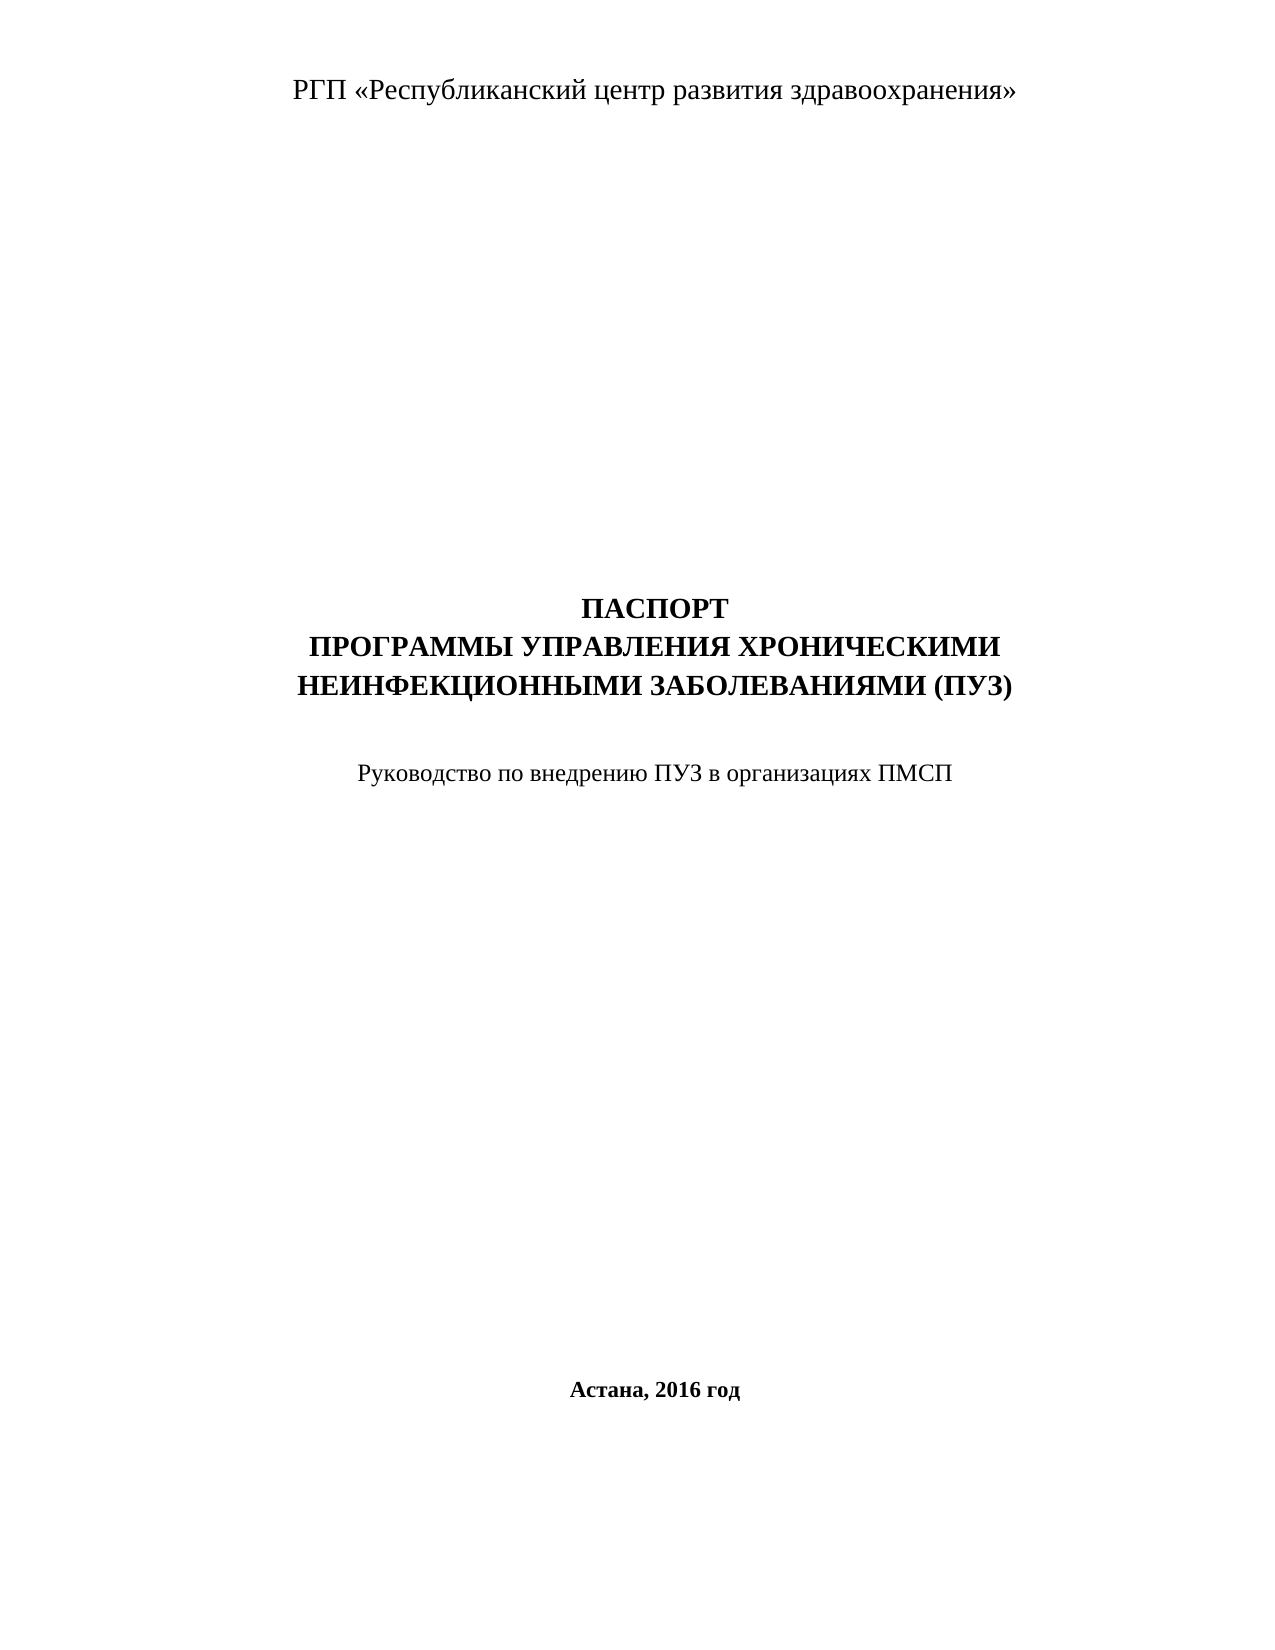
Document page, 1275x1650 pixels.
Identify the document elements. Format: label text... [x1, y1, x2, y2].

text ПАСПОРТ [187, 591, 1122, 624]
text РГП «Республиканский центр развития здравоохранения» [187, 72, 1122, 106]
text НЕИНФЕКЦИОННЫМИ ЗАБОЛЕВАНИЯМИ (ПУЗ) [187, 668, 1122, 702]
text Астана, 2016 год [187, 1376, 1122, 1402]
text Руководство по внедрению ПУЗ в организациях ПМСП [187, 758, 1122, 786]
text ПРОГРАММЫ УПРАВЛЕНИЯ ХРОНИЧЕСКИМИ [187, 629, 1122, 663]
